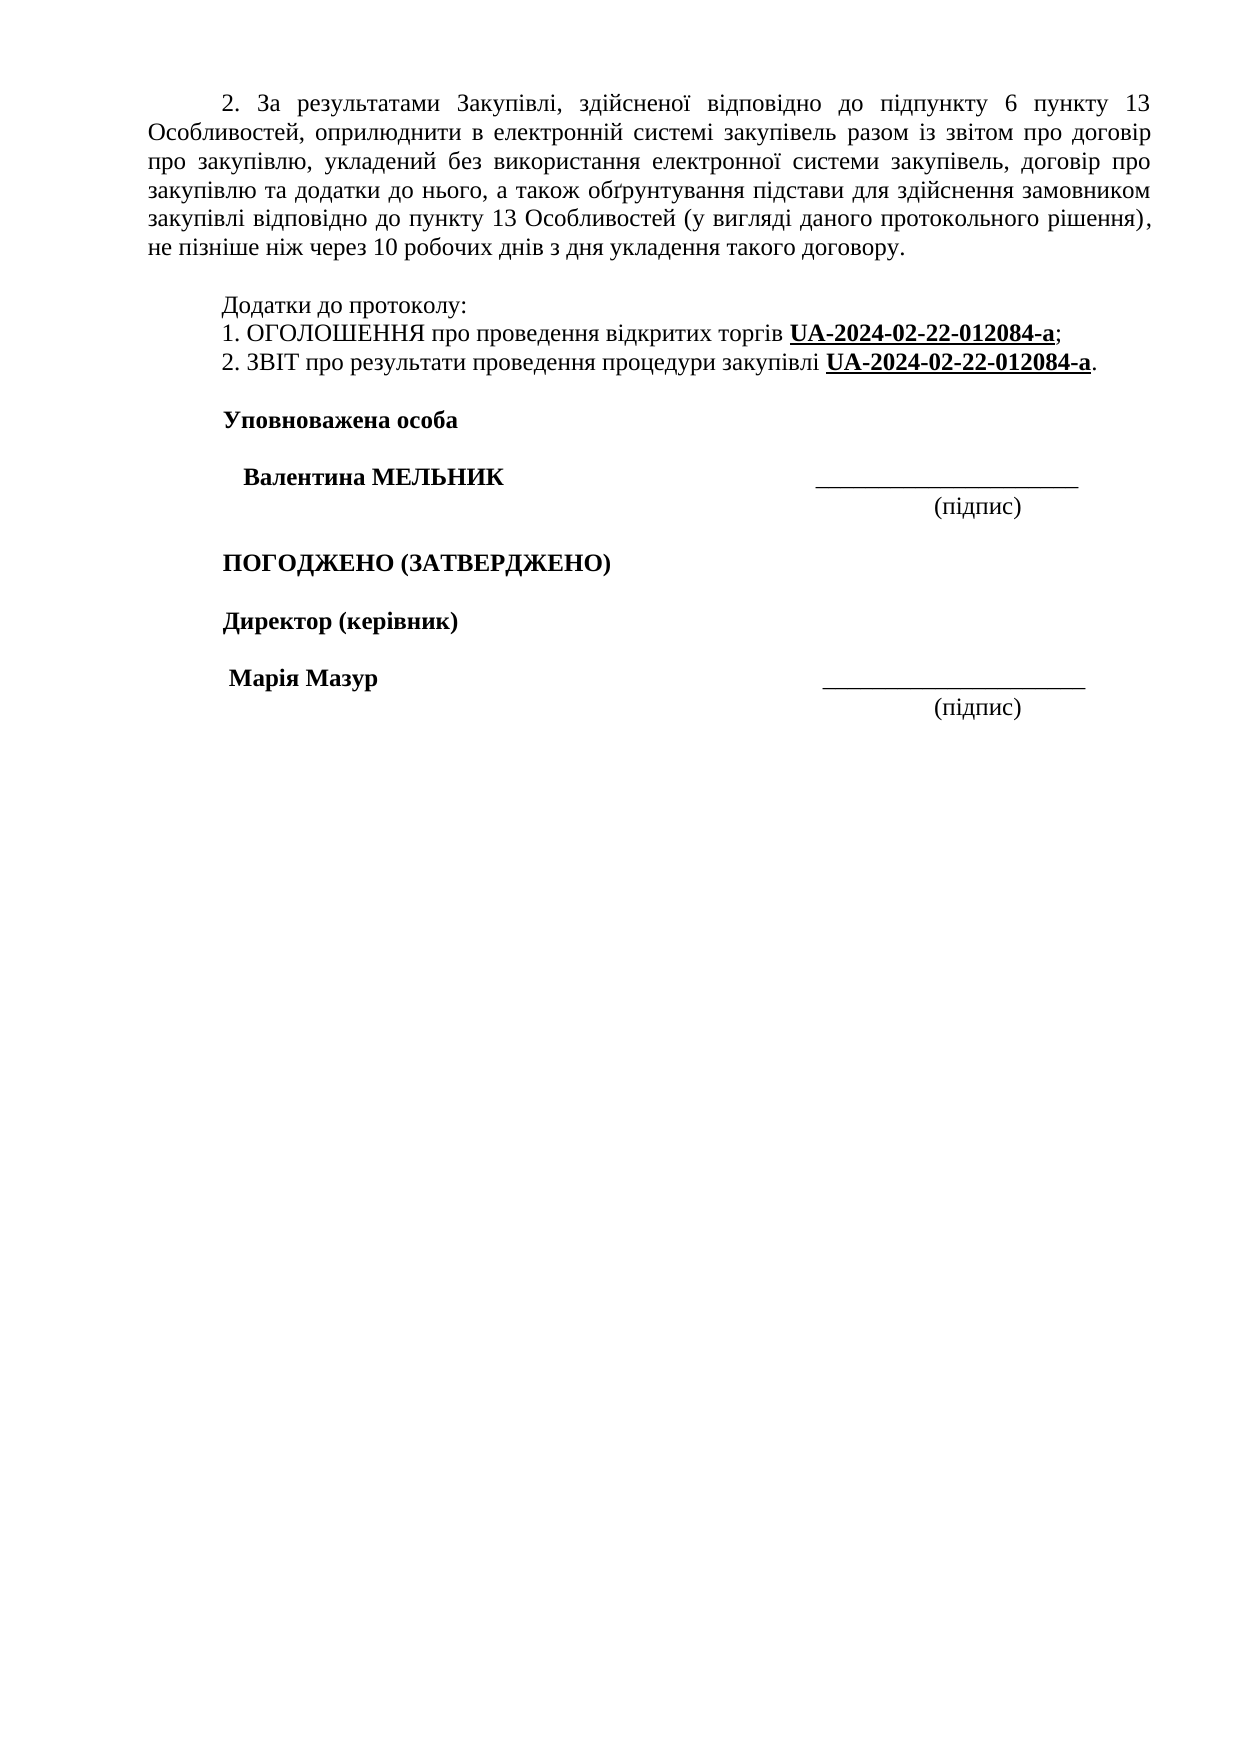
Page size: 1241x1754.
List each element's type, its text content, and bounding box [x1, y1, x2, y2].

text Марія Мазур _____________________ [148, 663, 1152, 692]
text Уповноважена особа [148, 405, 1152, 433]
text Додатки до протоколу: [148, 290, 1152, 318]
text Директор (керівник) [148, 606, 1152, 635]
text (підпис) [148, 491, 1152, 520]
text ПОГОДЖЕНО (ЗАТВЕРДЖЕНО) [148, 548, 1152, 577]
text 2. ЗВІТ про результати проведення процедури закупівлі UA-2024-02-22-012084-a. [148, 347, 1152, 376]
text 1. ОГОЛОШЕННЯ про проведення відкритих торгів UA-2024-02-22-012084-a; [148, 318, 1152, 347]
text Валентина МЕЛЬНИК _____________________ [148, 462, 1152, 491]
text 2. За результатами Закупівлі, здійсненої відповідно до підпункту 6 пункту 13 Особливостей, оприлюднити в електронній системі закупівель разом із звітом про договір про закупівлю, укладений без використання електронної системи закупівель, договір про закупівлю та додатки до нього, а також обґрунтування підстави для здійснення замовником закупівлі відповідно до пункту 13 Особливостей (у вигляді даного протокольного рішення), не пізніше ніж через 10 робочих днів з дня укладення такого договору. [148, 88, 1152, 261]
text (підпис) [148, 692, 1152, 721]
